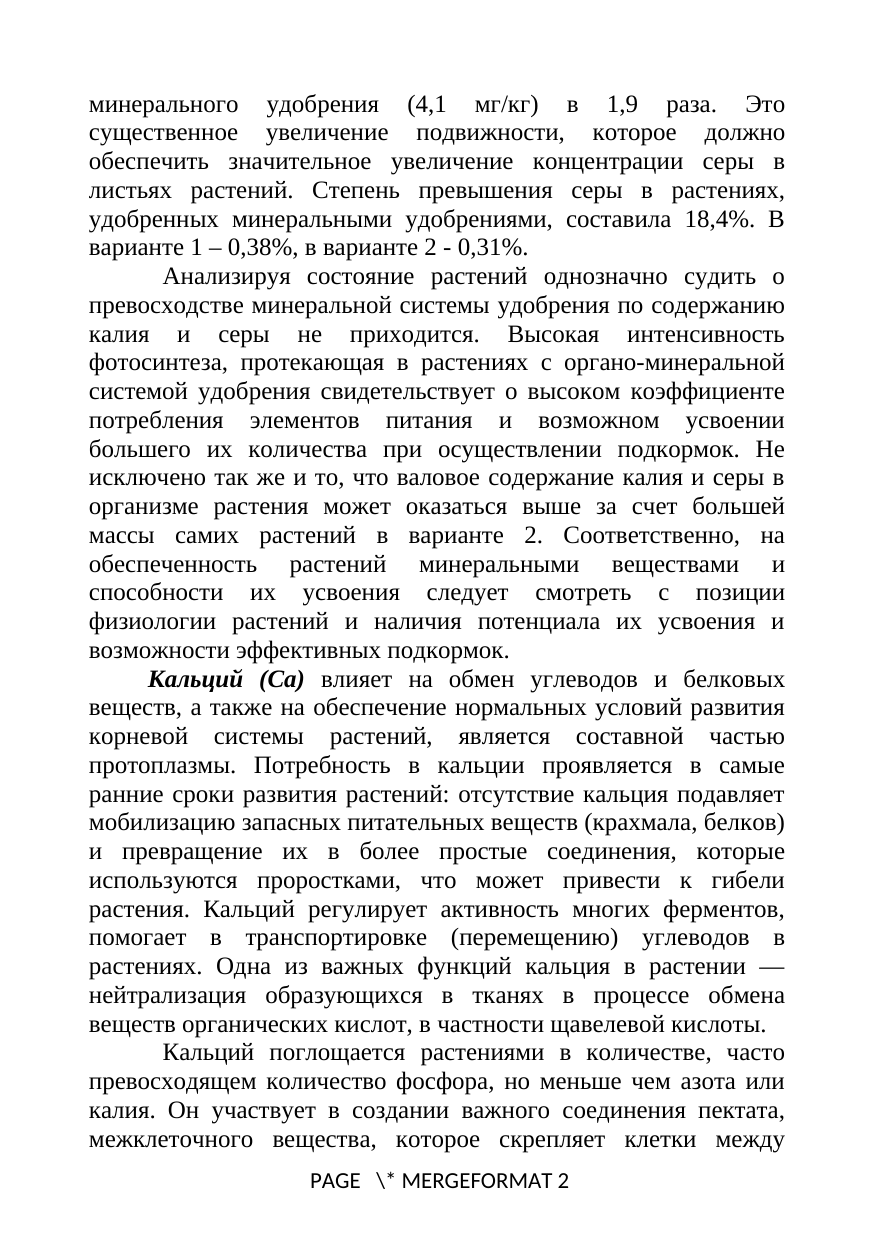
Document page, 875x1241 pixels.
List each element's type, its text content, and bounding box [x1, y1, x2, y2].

text Анализируя состояние растений однозначно судить о превосходстве минеральной системы удобрения по содержанию калия и серы не приходится. Высокая интенсивность фотосинтеза, протекающая в растениях с органо-минеральной системой удобрения свидетельствует о высоком коэффициенте потребления элементов питания и возможном усвоении большего их количества при осуществлении подкормок. Не исключено так же и то, что валовое содержание калия и серы в организме растения может оказаться выше за счет большей массы самих растений в варианте 2. Соответственно, на обеспеченность растений минеральными веществами и способности их усвоения следует смотреть с позиции физиологии растений и наличия потенциала их усвоения и возможности эффективных подкормок. [89, 261, 785, 664]
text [89, 1037, 785, 1152]
text Кальций (Са) влияет на обмен углеводов и белковых веществ, а также на обеспечение нормальных условий развития корневой системы растений, является составной частью протоплазмы. Потребность в кальции проявляется в самые ранние сроки развития растений: отсутствие кальция подавляет мобилизацию запасных питательных веществ (крахмала, белков) и превращение их в более простые соединения, которые используются проростками, что может привести к гибели растения. Кальций регулирует активность многих ферментов, помогает в транспортировке (перемещению) углеводов в растениях. Одна из важных функций кальция в растении — нейтрализация образующихся в тканях в процессе обмена веществ органических кислот, в частности щавелевой кислоты. [89, 664, 785, 1037]
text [89, 89, 785, 261]
